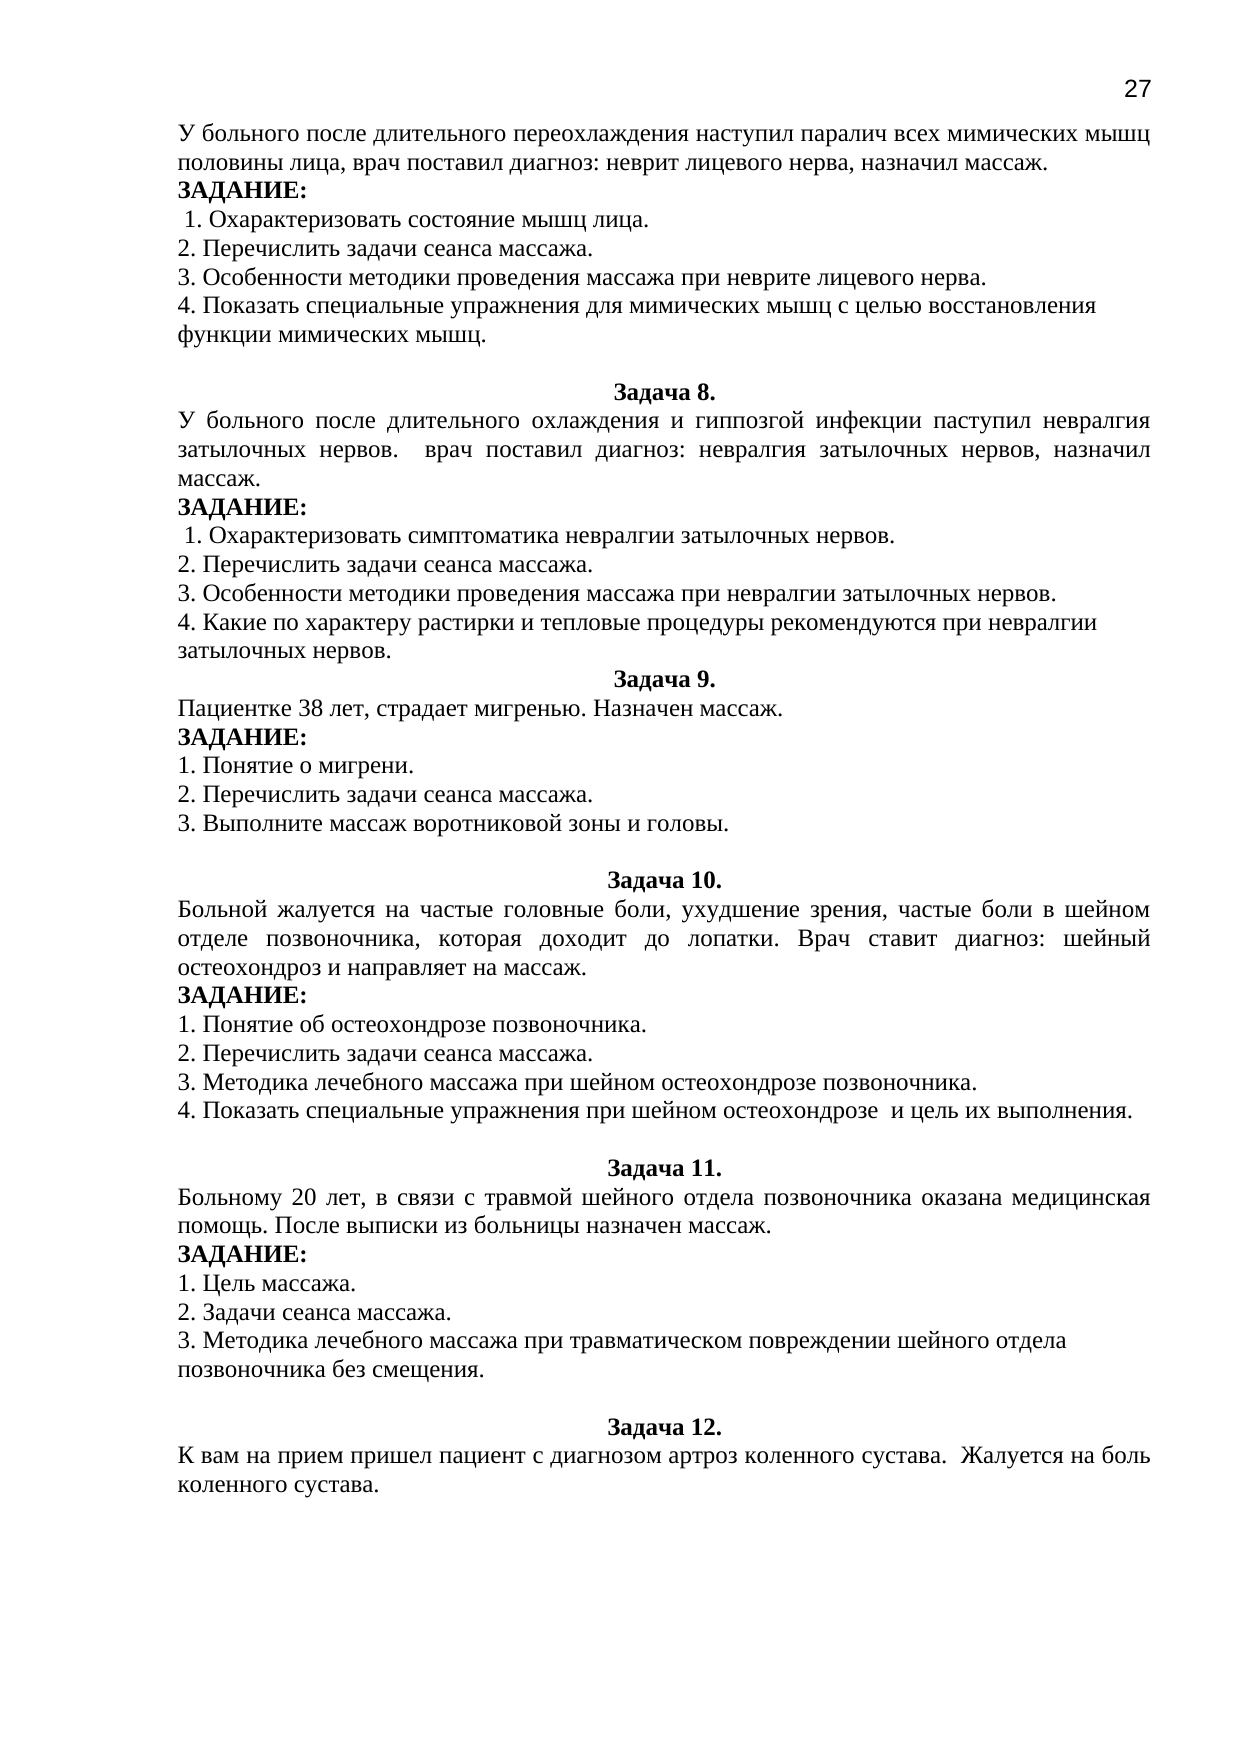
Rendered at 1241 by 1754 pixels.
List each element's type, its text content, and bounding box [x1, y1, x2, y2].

text ЗАДАНИЕ: [177, 492, 1152, 521]
text 3. Выполните массаж воротниковой зоны и головы. [177, 808, 1152, 837]
text Задача 10. [177, 866, 1152, 894]
text 3. Особенности методики проведения массажа при невралгии затылочных нервов. [177, 578, 1152, 607]
text 2. Перечислить задачи сеанса массажа. [177, 549, 1152, 578]
text ЗАДАНИЕ: [177, 722, 1152, 751]
text 3. Методика лечебного массажа при травматическом повреждении шейного отдела [177, 1326, 1152, 1354]
text Задача 12. [177, 1412, 1152, 1441]
text Пациентке 38 лет, страдает мигренью. Назначен массаж. [177, 693, 1152, 722]
text 4. Показать специальные упражнения для мимических мышц с целью восстановления функции мимических мышц. [177, 291, 1152, 348]
text Задача 9. [177, 664, 1152, 693]
text 1. Понятие о мигрени. [177, 751, 1152, 779]
text 3. Методика лечебного массажа при шейном остеохондрозе позвоночника. [177, 1067, 1152, 1096]
text 1. Цель массажа. [177, 1268, 1152, 1297]
text 3. Особенности методики проведения массажа при неврите лицевого нерва. [177, 262, 1152, 291]
text 4. Показать специальные упражнения при шейном остеохондрозе и цель их выполнения. [177, 1096, 1152, 1124]
text 2. Задачи сеанса массажа. [177, 1297, 1152, 1326]
text 2. Перечислить задачи сеанса массажа. [177, 233, 1152, 262]
text 1. Охарактеризовать симптоматика невралгии затылочных нервов. [177, 521, 1152, 549]
text Задача 8. [177, 377, 1152, 406]
text ЗАДАНИЕ: [177, 176, 1152, 204]
text ЗАДАНИЕ: [177, 981, 1152, 1009]
text 2. Перечислить задачи сеанса массажа. [177, 1038, 1152, 1067]
text 2. Перечислить задачи сеанса массажа. [177, 779, 1152, 808]
text 1. Охарактеризовать состояние мышц лица. [177, 204, 1152, 233]
text Больному 20 лет, в связи с травмой шейного отдела позвоночника оказана медицинская помощь. После выписки из больницы назначен массаж. [177, 1182, 1152, 1239]
text 4. Какие по характеру растирки и тепловые процедуры рекомендуются при невралгии затылочных нервов. [177, 607, 1152, 664]
text У больного после длительного переохлаждения наступил паралич всех мимических мышц половины лица, врач поставил диагноз: неврит лицевого нерва, назначил массаж. [177, 118, 1152, 176]
text К вам на прием пришел пациент с диагнозом артроз коленного сустава. Жалуется на боль коленного сустава. [177, 1441, 1152, 1498]
text ЗАДАНИЕ: [177, 1239, 1152, 1268]
text У больного после длительного охлаждения и гиппозгой инфекции паступил невралгия затылочных нервов. врач поставил диагноз: невралгия затылочных нервов, назначил массаж. [177, 406, 1152, 492]
text Больной жалуется на частые головные боли, ухудшение зрения, частые боли в шейном отделе позвоночника, которая доходит до лопатки. Врач ставит диагноз: шейный остеохондроз и направляет на массаж. [177, 894, 1152, 981]
text позвоночника без смещения. [177, 1354, 1152, 1383]
text 1. Понятие об остеохондрозе позвоночника. [177, 1009, 1152, 1038]
text Задача 11. [177, 1153, 1152, 1182]
